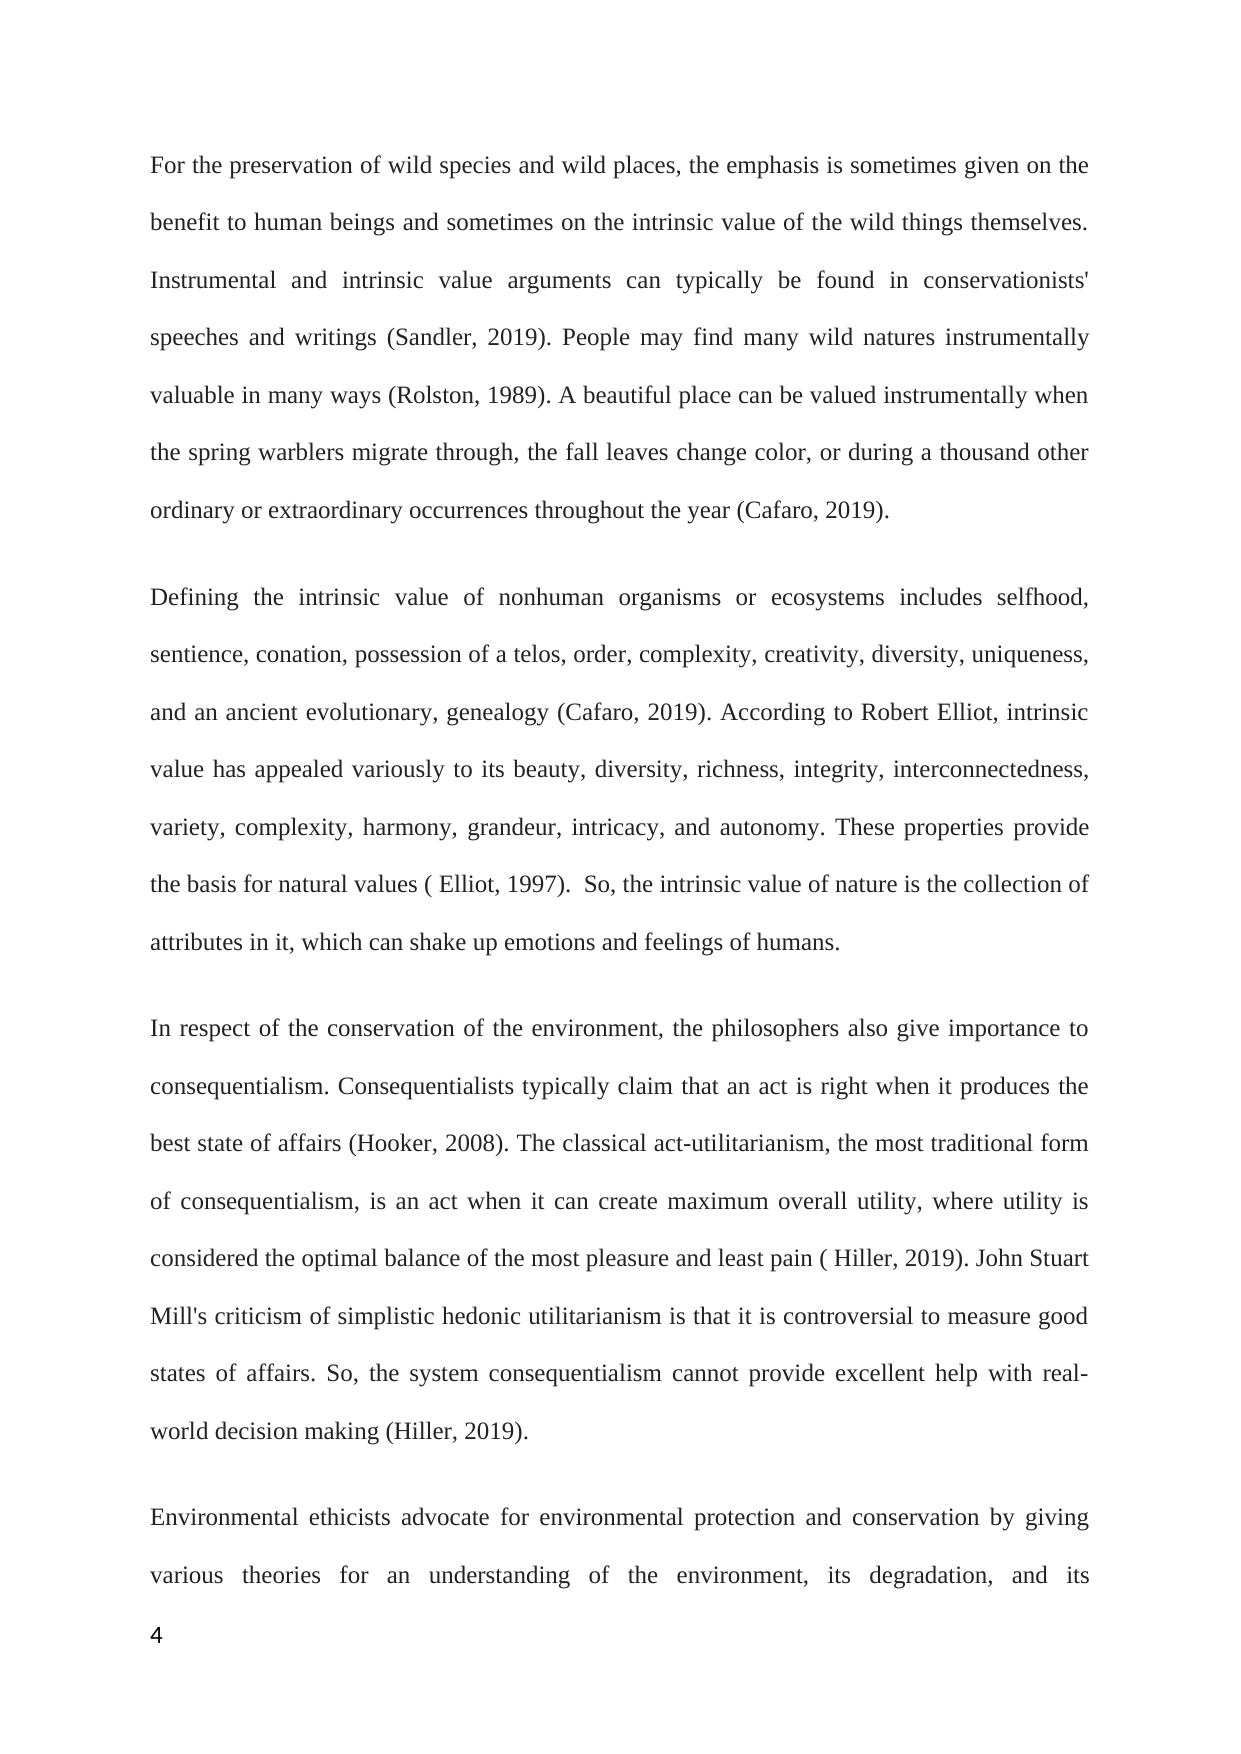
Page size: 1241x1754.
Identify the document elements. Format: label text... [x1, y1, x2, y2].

text In respect of the conservation of the environment, the philosophers also give importance to consequentialism. Consequentialists typically claim that an act is right when it produces the best state of affairs (Hooker, 2008). The classical act-utilitarianism, the most traditional form of consequentialism, is an act when it can create maximum overall utility, where utility is considered the optimal balance of the most pleasure and least pain ( Hiller, 2019). John Stuart Mill's criticism of simplistic hedonic utilitarianism is that it is controversial to measure good states of affairs. So, the system consequentialism cannot provide excellent help with real-world decision making (Hiller, 2019). [150, 1013, 1090, 1444]
text For the preservation of wild species and wild places, the emphasis is sometimes given on the benefit to human beings and sometimes on the intrinsic value of the wild things themselves. Instrumental and intrinsic value arguments can typically be found in conservationists' speeches and writings (Sandler, 2019). People may find many wild natures instrumentally valuable in many ways (Rolston, 1989). A beautiful place can be valued instrumentally when the spring warblers migrate through, the fall leaves change color, or during a thousand other ordinary or extraordinary occurrences throughout the year (Cafaro, 2019). [150, 150, 1090, 524]
text Defining the intrinsic value of nonhuman organisms or ecosystems includes selfhood, sentience, conation, possession of a telos, order, complexity, creativity, diversity, uniqueness, and an ancient evolutionary, genealogy (Cafaro, 2019). According to Robert Elliot, intrinsic value has appealed variously to its beauty, diversity, richness, integrity, interconnectedness, variety, complexity, harmony, grandeur, intricacy, and autonomy. These properties provide the basis for natural values ( Elliot, 1997). So, the intrinsic value of nature is the collection of attributes in it, which can shake up emotions and feelings of humans. [150, 582, 1090, 955]
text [150, 1502, 1090, 1589]
